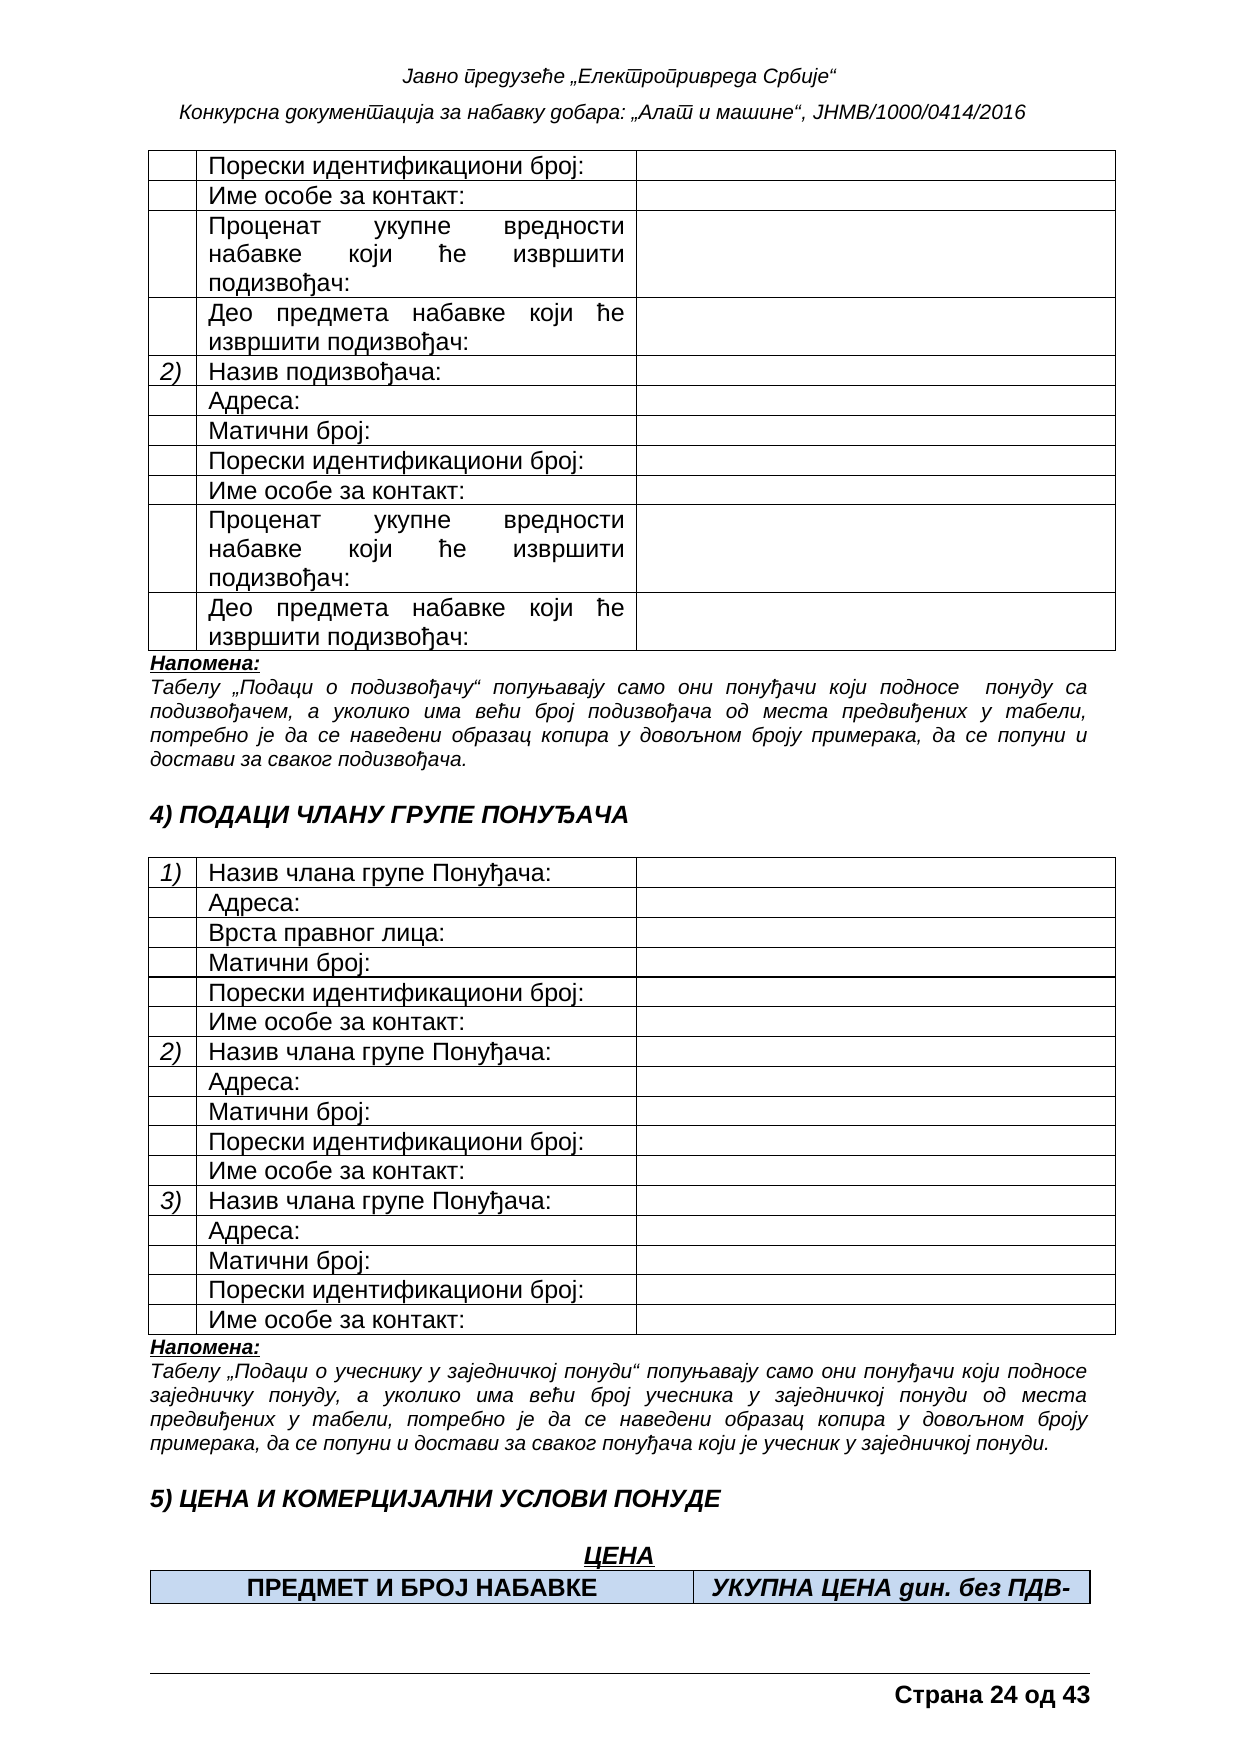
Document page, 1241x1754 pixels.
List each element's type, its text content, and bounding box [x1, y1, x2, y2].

text 5) ЦЕНА И КОМЕРЦИЈАЛНИ УСЛОВИ ПОНУДЕ [150, 1483, 1090, 1512]
table_cell [149, 1007, 196, 1036]
table_cell [637, 151, 1115, 180]
table_cell [637, 1007, 1115, 1036]
table_cell Врста правног лица: [197, 918, 636, 947]
table_cell [149, 151, 196, 180]
text Напомена: [150, 651, 1090, 675]
table_cell Порески идентификациони број: [197, 151, 636, 180]
table_cell Проценат укупне вредности набавке који ће извршити подизвођач: [197, 211, 636, 297]
table_cell Адреса: [197, 386, 636, 415]
table_cell [637, 888, 1115, 917]
table_cell [149, 1067, 196, 1096]
table_cell Матични број: [197, 1246, 636, 1274]
table_cell [149, 1126, 196, 1155]
table_cell Део предмета набавке који ће извршити подизвођач: [197, 593, 636, 650]
table_cell [149, 948, 196, 976]
table_cell Име особе за контакт: [197, 476, 636, 504]
table_cell [149, 1246, 196, 1274]
table_cell [149, 593, 196, 650]
table_cell [149, 446, 196, 474]
table_cell [637, 593, 1115, 650]
table_cell [637, 416, 1115, 445]
table_cell [149, 1097, 196, 1125]
table_cell [637, 181, 1115, 209]
table_cell [149, 181, 196, 209]
table_cell Име особе за контакт: [197, 1007, 636, 1036]
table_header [694, 1571, 1089, 1603]
table_cell [637, 1067, 1115, 1096]
table_cell [637, 211, 1115, 297]
table_header 1) [149, 858, 196, 887]
table_cell [149, 298, 196, 355]
table_cell [149, 888, 196, 917]
table_cell [637, 446, 1115, 474]
table_cell [637, 918, 1115, 947]
table_cell 3) [149, 1186, 196, 1215]
table_cell Матични број: [197, 416, 636, 445]
table_cell Матични број: [197, 948, 636, 976]
table_cell Адреса: [197, 1067, 636, 1096]
text Табелу „Подаци о подизвођачу“ попуњавају само они понуђачи који подносе понуду са подизвођачем, а уколико има већи број подизвођача од места предвиђених у табели, потребно је да се наведени образац копира у довољном броју примерака, да се попуни и достави за сваког подизвођача. [150, 675, 1090, 771]
table_cell [637, 1216, 1115, 1244]
table_cell Назив члана групе Понуђача: [197, 1186, 636, 1215]
table_cell [637, 1156, 1115, 1185]
table_cell [637, 1037, 1115, 1066]
table_cell [149, 476, 196, 504]
table_cell [637, 1097, 1115, 1125]
table_cell [149, 211, 196, 297]
table_cell [637, 1275, 1115, 1304]
text 4) ПОДАЦИ ЧЛАНУ ГРУПЕ ПОНУЂАЧА [150, 800, 1090, 828]
table_cell [637, 1305, 1115, 1334]
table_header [151, 1571, 693, 1603]
table_cell Назив члана групе Понуђача: [197, 1037, 636, 1066]
table_cell [149, 416, 196, 445]
table_cell Име особе за контакт: [197, 181, 636, 209]
table_cell Адреса: [197, 888, 636, 917]
table_cell [149, 1156, 196, 1185]
table_cell Порески идентификациони број: [197, 978, 636, 1006]
text ЦЕНА [150, 1541, 1090, 1570]
table_cell [637, 1126, 1115, 1155]
table_cell [637, 978, 1115, 1006]
table_cell Порески идентификациони број: [197, 446, 636, 474]
table_cell [149, 1275, 196, 1304]
table_cell 2) [149, 1037, 196, 1066]
table_cell Део предмета набавке који ће извршити подизвођач: [197, 298, 636, 355]
table_cell [637, 1186, 1115, 1215]
table_cell [637, 948, 1115, 976]
table_cell Матични број: [197, 1097, 636, 1125]
table_cell [637, 386, 1115, 415]
table_cell Проценат укупне вредности набавке који ће извршити подизвођач: [197, 505, 636, 592]
table_cell [637, 476, 1115, 504]
table_cell 2) [149, 356, 196, 385]
table_cell [637, 1246, 1115, 1274]
table_cell [637, 356, 1115, 385]
table_cell [149, 918, 196, 947]
text Напомена: [150, 1335, 1090, 1359]
table_cell [637, 298, 1115, 355]
table_header Назив члана групе Понуђача: [197, 858, 636, 887]
table_cell Име особе за контакт: [197, 1156, 636, 1185]
table_cell Име особе за контакт: [197, 1305, 636, 1334]
table_cell Адреса: [197, 1216, 636, 1244]
table_cell [149, 505, 196, 592]
table_cell Порески идентификациони број: [197, 1275, 636, 1304]
table_cell Назив подизвођача: [197, 356, 636, 385]
text Табелу „Подаци о учеснику у заједничкој понуди“ попуњавају само они понуђачи који подносе заједничку понуду, а уколико има већи број учесника у заједничкој понуди од места предвиђених у табели, потребно је да се наведени образац копира у довољном броју примерака, да се попуни и достави за сваког понуђача који је учесник у заједничкој понуди. [150, 1359, 1090, 1455]
table_cell [637, 505, 1115, 592]
table_cell Порески идентификациони број: [197, 1126, 636, 1155]
table_header [637, 858, 1115, 887]
table_cell [149, 386, 196, 415]
table_cell [149, 978, 196, 1006]
table_cell [149, 1216, 196, 1244]
table_cell [149, 1305, 196, 1334]
